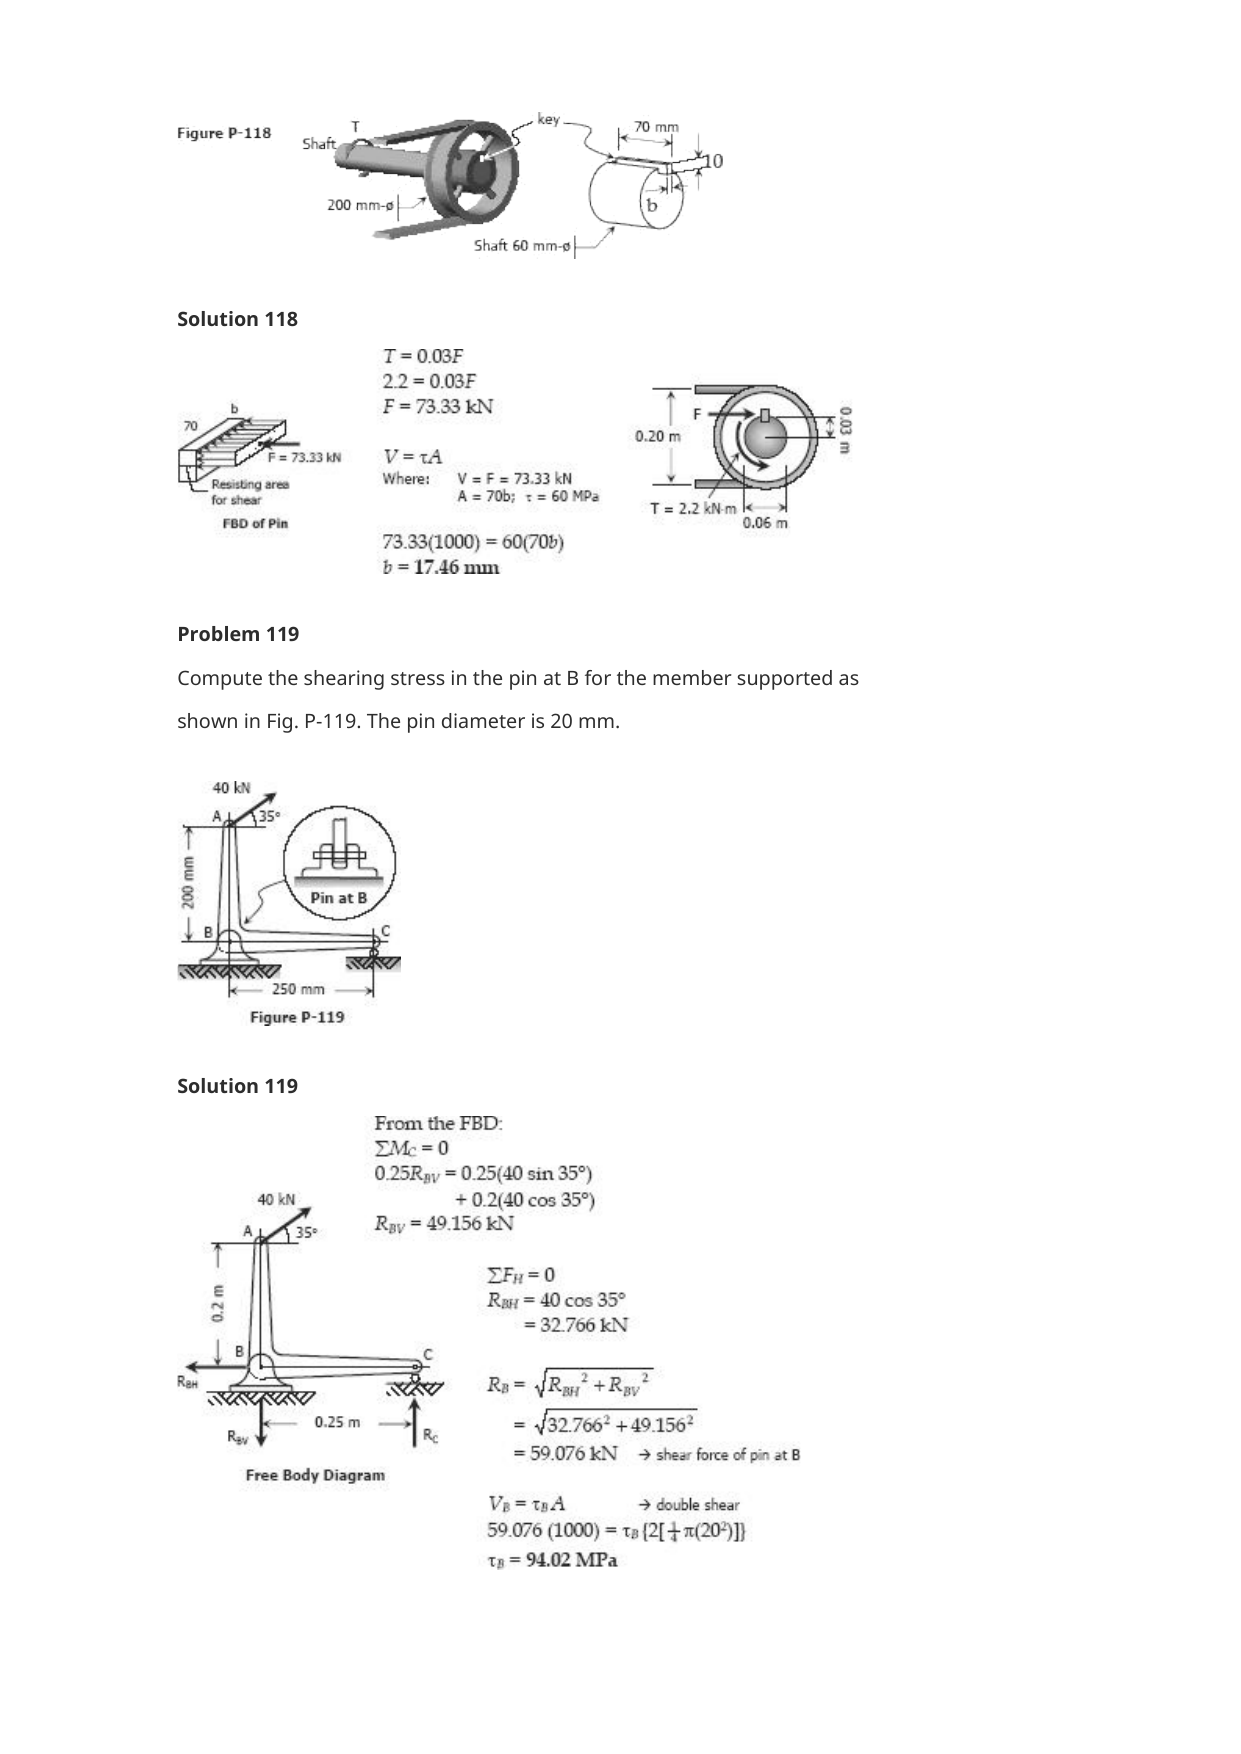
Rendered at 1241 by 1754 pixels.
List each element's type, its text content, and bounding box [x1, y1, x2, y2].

picture [177, 349, 853, 574]
picture [177, 1116, 801, 1570]
text Problem 119 [177, 620, 1090, 647]
text Solution 118 [177, 306, 1090, 333]
text shown in Fig. P-119. The pin diameter is 20 mm. [177, 708, 1090, 735]
text Compute the shearing stress in the pin at B for the member supported as [177, 664, 1090, 691]
picture [177, 112, 723, 259]
text Solution 119 [177, 1072, 1090, 1099]
picture [177, 781, 401, 1026]
